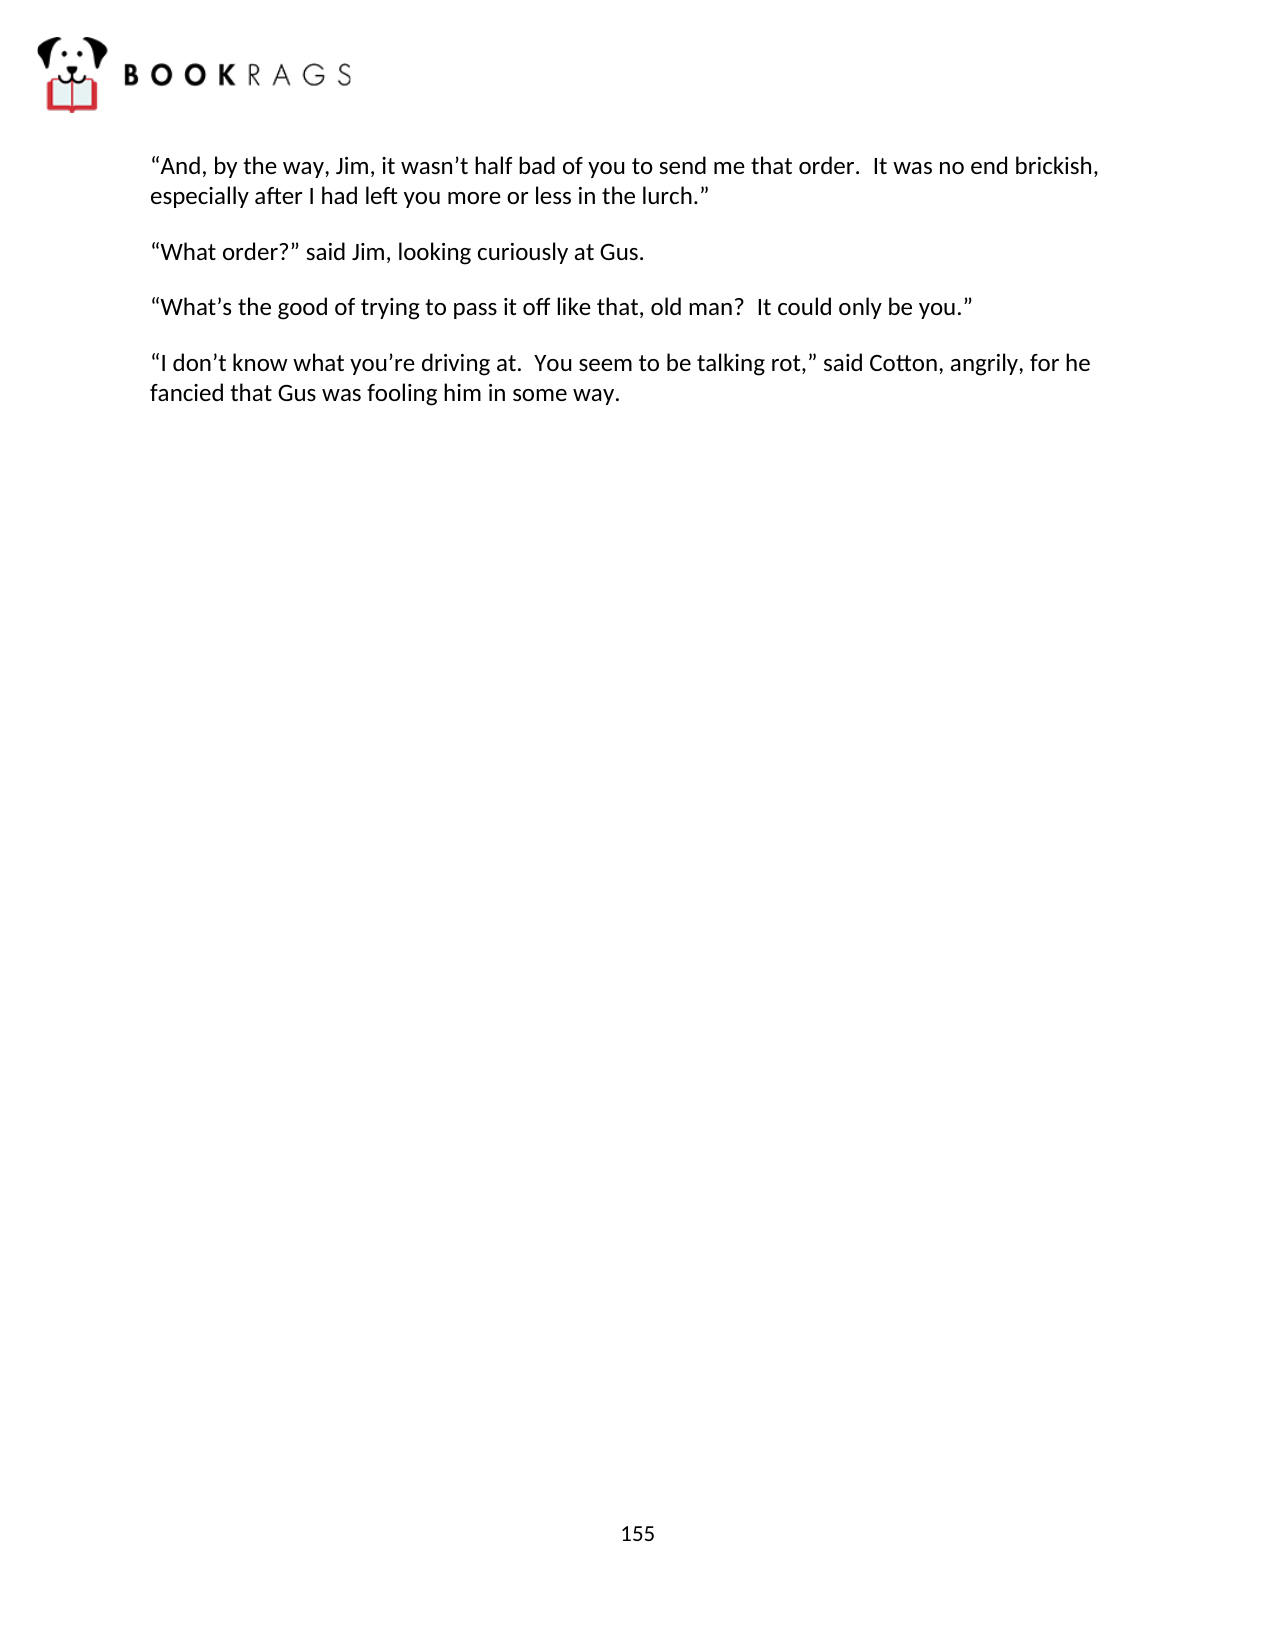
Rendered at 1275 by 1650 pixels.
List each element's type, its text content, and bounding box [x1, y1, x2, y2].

text “And, by the way, Jim, it wasn’t half bad of you to send me that order. It was no end brickish, especially after I had left you more or less in the lurch.” [150, 150, 1125, 211]
text “What order?” said Jim, looking curiously at Gus. [150, 236, 1125, 267]
picture [37, 37, 351, 113]
text “I don’t know what you’re driving at. You seem to be talking rot,” said Cotton, angrily, for he fancied that Gus was fooling him in some way. [150, 347, 1125, 408]
text “What’s the good of trying to pass it off like that, old man? It could only be you.” [150, 292, 1125, 322]
